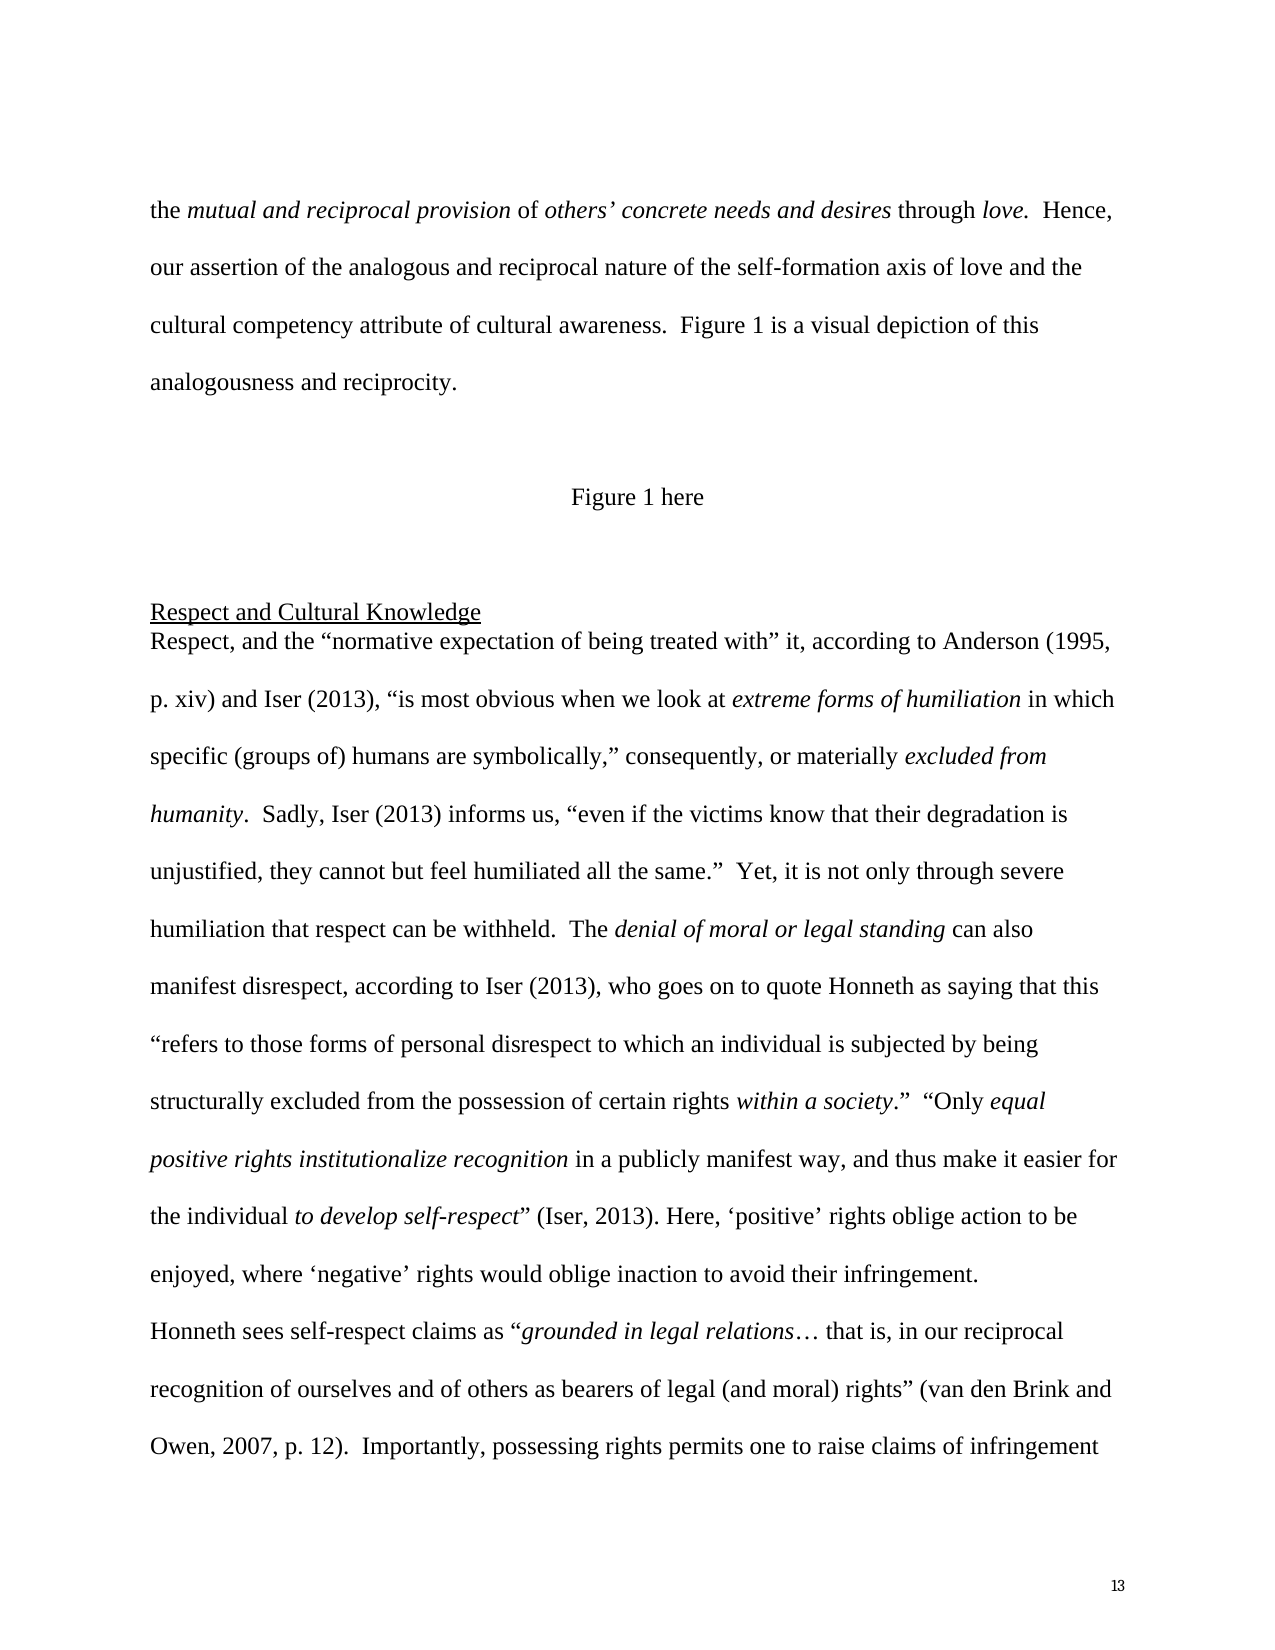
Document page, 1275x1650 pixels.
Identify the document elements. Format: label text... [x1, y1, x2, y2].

text Respect, and the “normative expectation of being treated with” it, according to Anderson (1995, p. xiv) and Iser (2013), “is most obvious when we look at extreme forms of humiliation in which specific (groups of) humans are symbolically,” consequently, or materially excluded from humanity. Sadly, Iser (2013) informs us, “even if the victims know that their degradation is unjustified, they cannot but feel humiliated all the same.” Yet, it is not only through severe humiliation that respect can be withheld. The denial of moral or legal standing can also manifest disrespect, according to Iser (2013), who goes on to quote Honneth as saying that this “refers to those forms of personal disrespect to which an individual is subjected by being structurally excluded from the possession of certain rights within a society.” “Only equal positive rights institutionalize recognition in a publicly manifest way, and thus make it easier for the individual to develop self-respect” (Iser, 2013). Here, ‘positive’ rights oblige action to be enjoyed, where ‘negative’ rights would oblige inaction to avoid their infringement. [150, 626, 1125, 1287]
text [150, 195, 1125, 396]
text Figure 1 here [150, 482, 1125, 511]
text Respect and Cultural Knowledge [150, 597, 1125, 626]
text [150, 1316, 1125, 1460]
